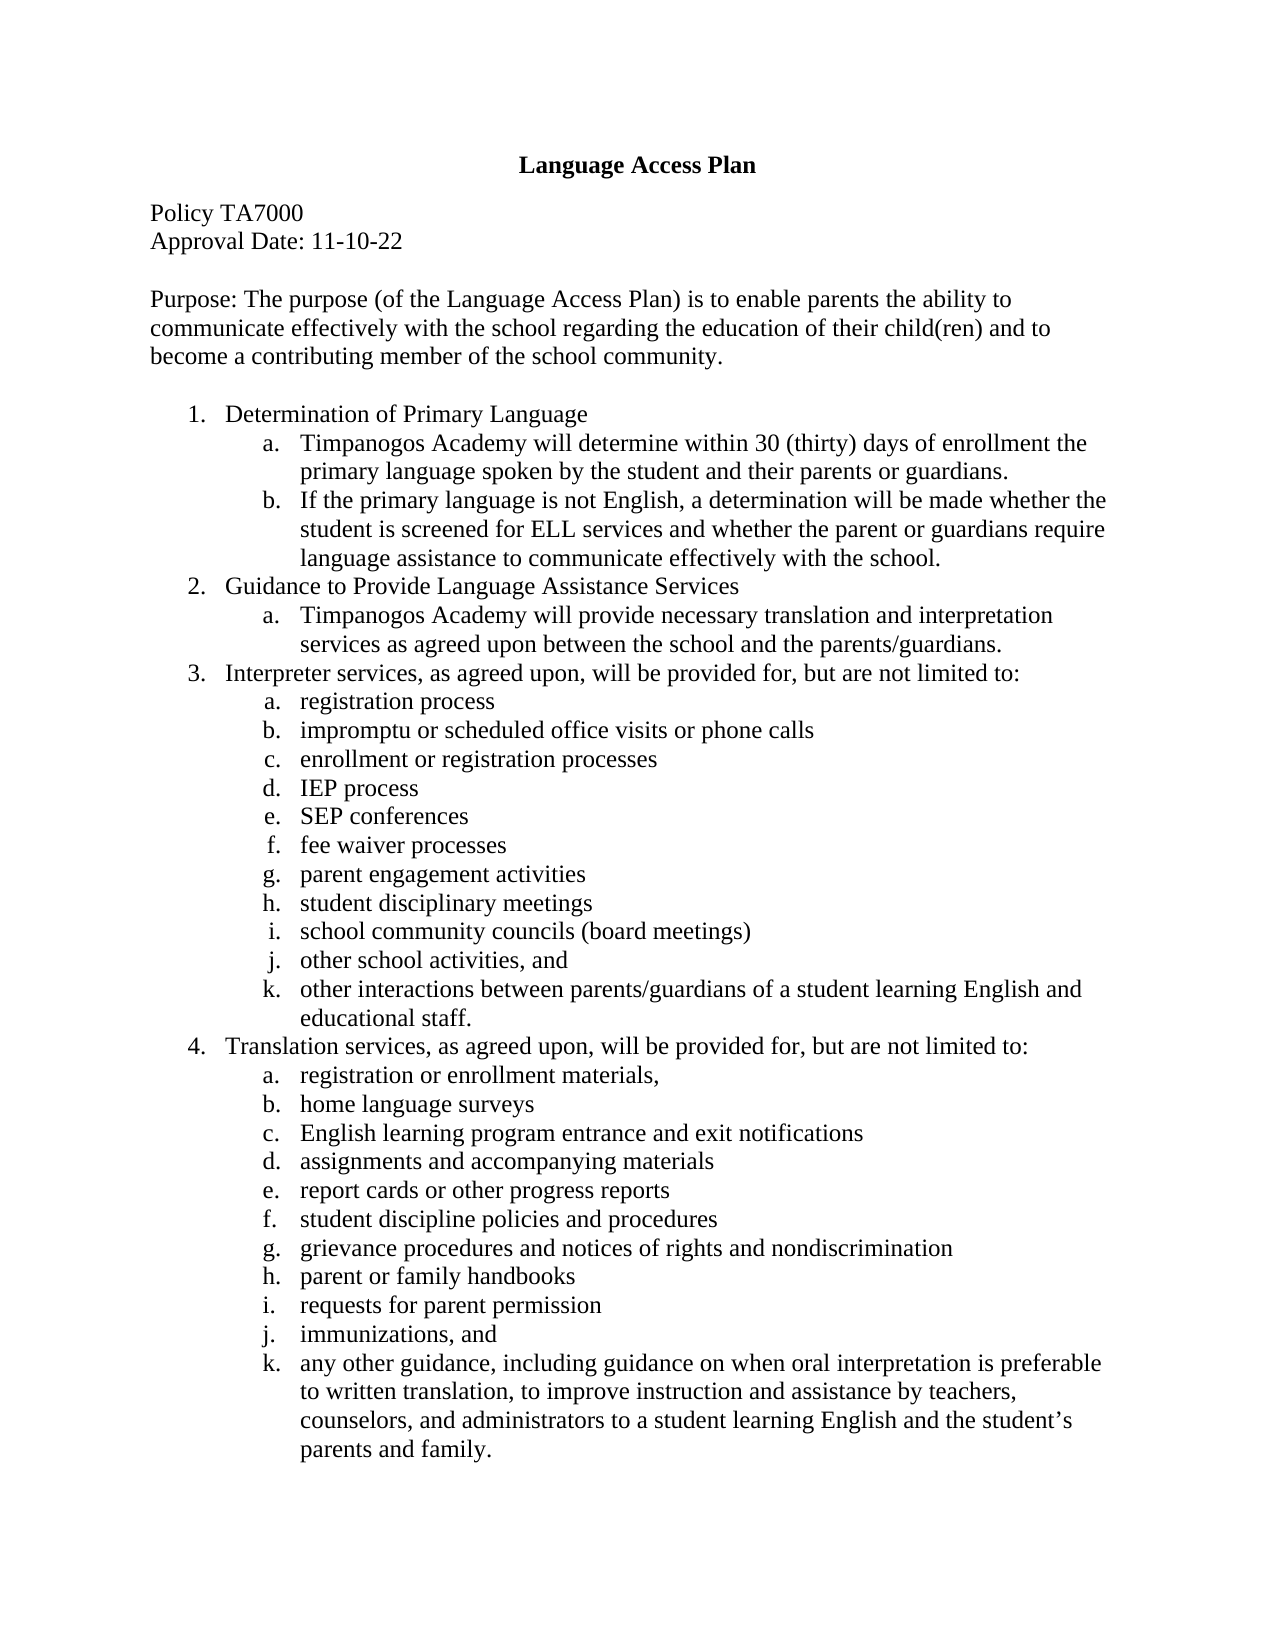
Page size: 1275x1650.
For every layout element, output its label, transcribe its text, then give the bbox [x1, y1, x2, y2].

list enrollment or registration processes [281, 744, 1125, 773]
list parent or family handbooks [262, 1261, 1125, 1290]
list requests for parent permission [262, 1290, 1125, 1319]
list SEP conferences [281, 801, 1125, 830]
list Interpreter services, as agreed upon, will be provided for, but are not limited to: [187, 658, 1125, 686]
text Language Access Plan [150, 150, 1125, 179]
list student discipline policies and procedures [262, 1204, 1125, 1233]
list fee waiver processes [281, 830, 1125, 859]
list grievance procedures and notices of rights and nondiscrimination [262, 1233, 1125, 1261]
list registration or enrollment materials, [262, 1060, 1125, 1089]
text Purpose: The purpose (of the Language Access Plan) is to enable parents the ability to communicate effectively with the school regarding the education of their child(ren) and to become a contributing member of the school community. [150, 284, 1125, 370]
list Translation services, as agreed upon, will be provided for, but are not limited to: [187, 1031, 1125, 1060]
list Timpanogos Academy will provide necessary translation and interpretation services as agreed upon between the school and the parents/guardians. [262, 600, 1125, 658]
list assignments and accompanying materials [262, 1146, 1125, 1175]
list Determination of Primary Language [187, 399, 1125, 428]
list parent engagement activities [281, 859, 1125, 888]
text Approval Date: 11-10-22 [150, 226, 1125, 255]
list student disciplinary meetings [281, 888, 1125, 916]
list other interactions between parents/guardians of a student learning English and educational staff. [281, 974, 1125, 1031]
list immunizations, and [262, 1319, 1125, 1348]
list report cards or other progress reports [262, 1175, 1125, 1204]
list IEP process [281, 773, 1125, 801]
list registration process [281, 686, 1125, 715]
list home language surveys [262, 1089, 1125, 1118]
list impromptu or scheduled office visits or phone calls [281, 715, 1125, 744]
list If the primary language is not English, a determination will be made whether the student is screened for ELL services and whether the parent or guardians require language assistance to communicate effectively with the school. [262, 485, 1125, 571]
list school community councils (board meetings) [281, 916, 1125, 945]
text Policy TA7000 [150, 198, 1125, 226]
list any other guidance, including guidance on when oral interpretation is preferable to written translation, to improve instruction and assistance by teachers, counselors, and administrators to a student learning English and the student’s parents and family. [262, 1348, 1125, 1463]
list Timpanogos Academy will determine within 30 (thirty) days of enrollment the primary language spoken by the student and their parents or guardians. [262, 428, 1125, 485]
list Guidance to Provide Language Assistance Services [187, 571, 1125, 600]
list English learning program entrance and exit notifications [262, 1118, 1125, 1146]
list other school activities, and [281, 945, 1125, 974]
